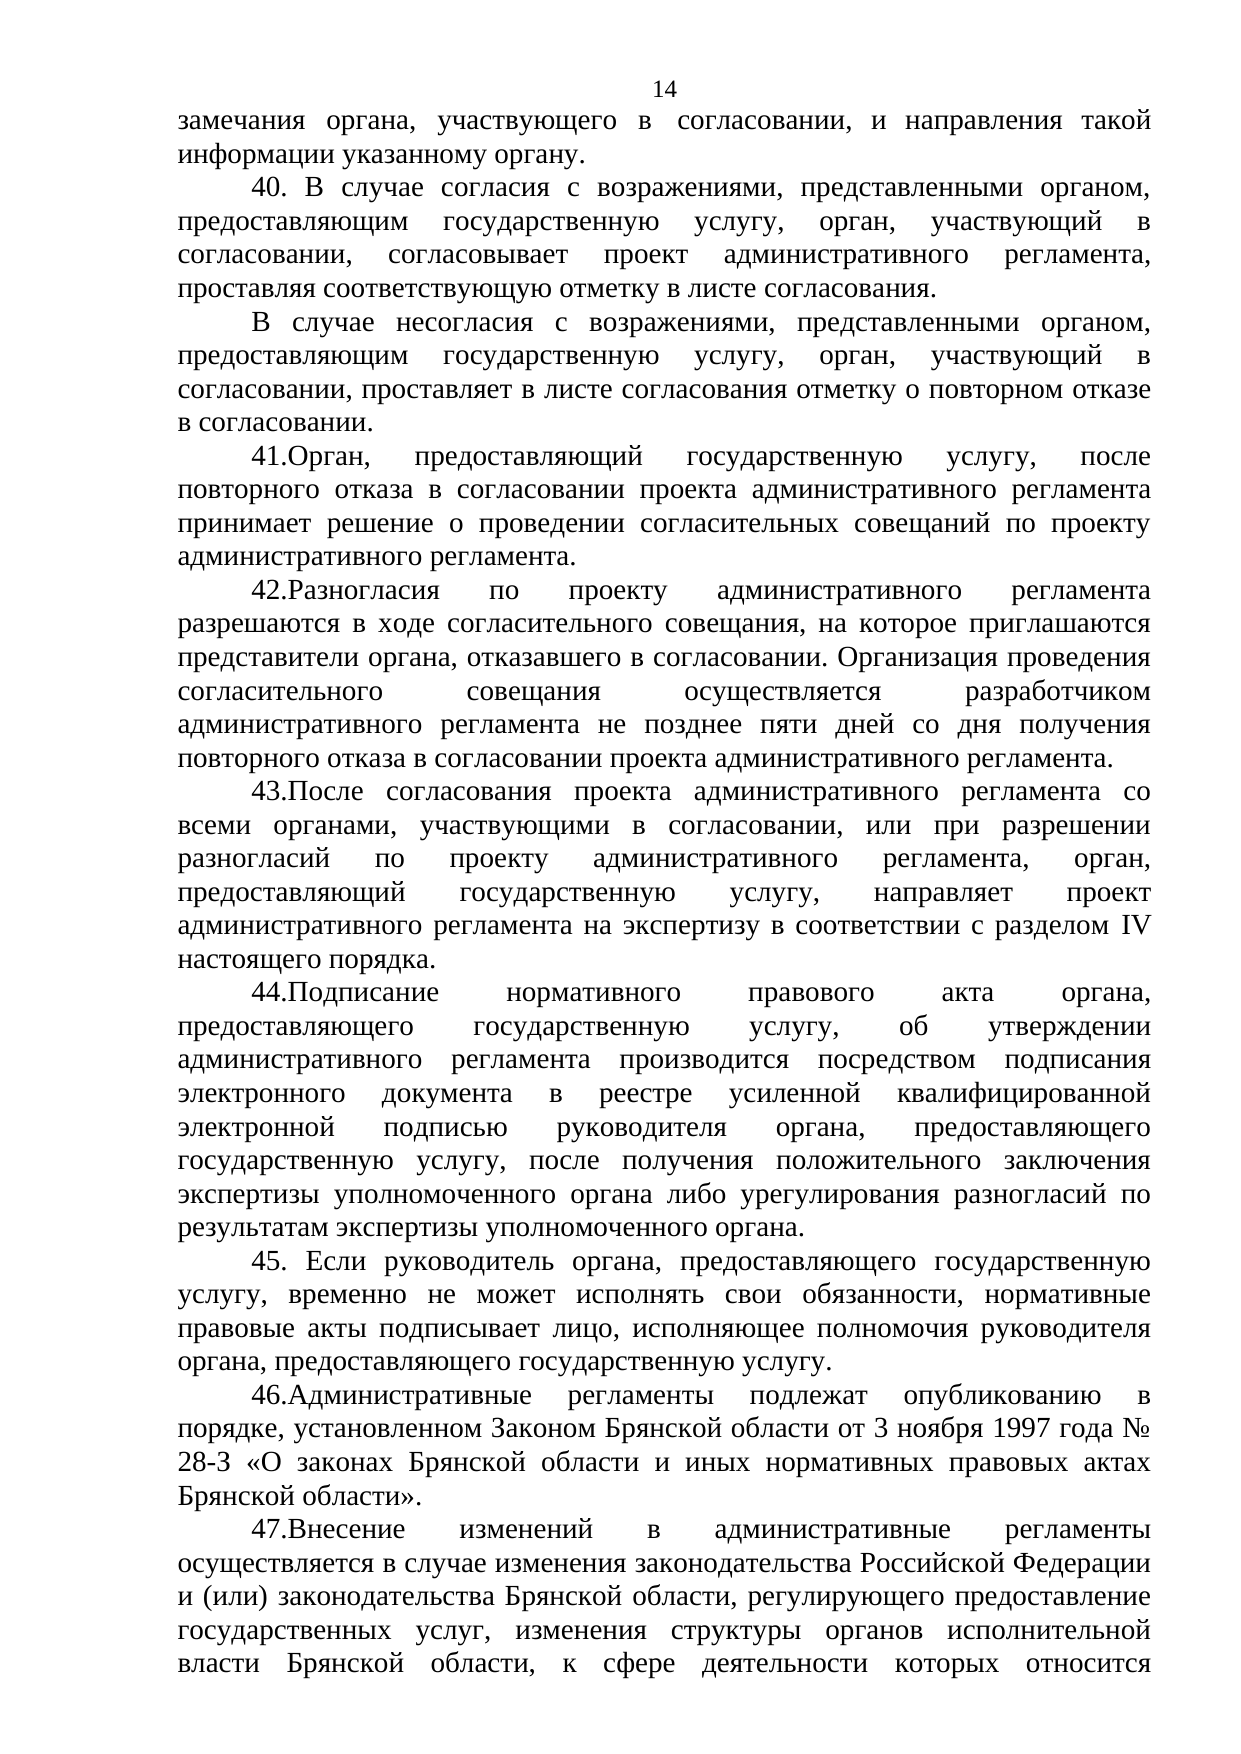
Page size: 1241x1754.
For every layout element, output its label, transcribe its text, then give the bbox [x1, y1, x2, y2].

text 41.Орган, предоставляющий государственную услугу, после повторного отказа в согласовании проекта административного регламента принимает решение о проведении согласительных совещаний по проекту административного регламента. [177, 438, 1152, 572]
text 40. В случае согласия с возражениями, представленными органом, предоставляющим государственную услугу, орган, участвующий в согласовании, согласовывает проект административного регламента, проставляя соответствующую отметку в листе согласования. [177, 169, 1152, 304]
text 46.Административные регламенты подлежат опубликованию в порядке, установленном Законом Брянской области от 3 ноября 1997 года № 28-З «О законах Брянской области и иных нормативных правовых актах Брянской области». [177, 1377, 1152, 1511]
text 42.Разногласия по проекту административного регламента разрешаются в ходе согласительного совещания, на которое приглашаются представители органа, отказавшего в согласовании. Организация проведения согласительного совещания осуществляется разработчиком административного регламента не позднее пяти дней со дня получения повторного отказа в согласовании проекта административного регламента. [177, 572, 1152, 773]
text 43.После согласования проекта административного регламента со всеми органами, участвующими в согласовании, или при разрешении разногласий по проекту административного регламента, орган, предоставляющий государственную услугу, направляет проект административного регламента на экспертизу в соответствии с разделом IV настоящего порядка. [177, 773, 1152, 974]
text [177, 1511, 1152, 1679]
text В случае несогласия с возражениями, представленными органом, предоставляющим государственную услугу, орган, участвующий в согласовании, проставляет в листе согласования отметку о повторном отказе в согласовании. [177, 304, 1152, 438]
text 44.Подписание нормативного правового акта органа, предоставляющего государственную услугу, об утверждении административного регламента производится посредством подписания электронного документа в реестре усиленной квалифицированной электронной подписью руководителя органа, предоставляющего государственную услугу, после получения положительного заключения экспертизы уполномоченного органа либо урегулирования разногласий по результатам экспертизы уполномоченного органа. [177, 974, 1152, 1243]
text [177, 102, 1152, 169]
text 45. Если руководитель органа, предоставляющего государственную услугу, временно не может исполнять свои обязанности, нормативные правовые акты подписывает лицо, исполняющее полномочия руководителя органа, предоставляющего государственную услугу. [177, 1243, 1152, 1377]
